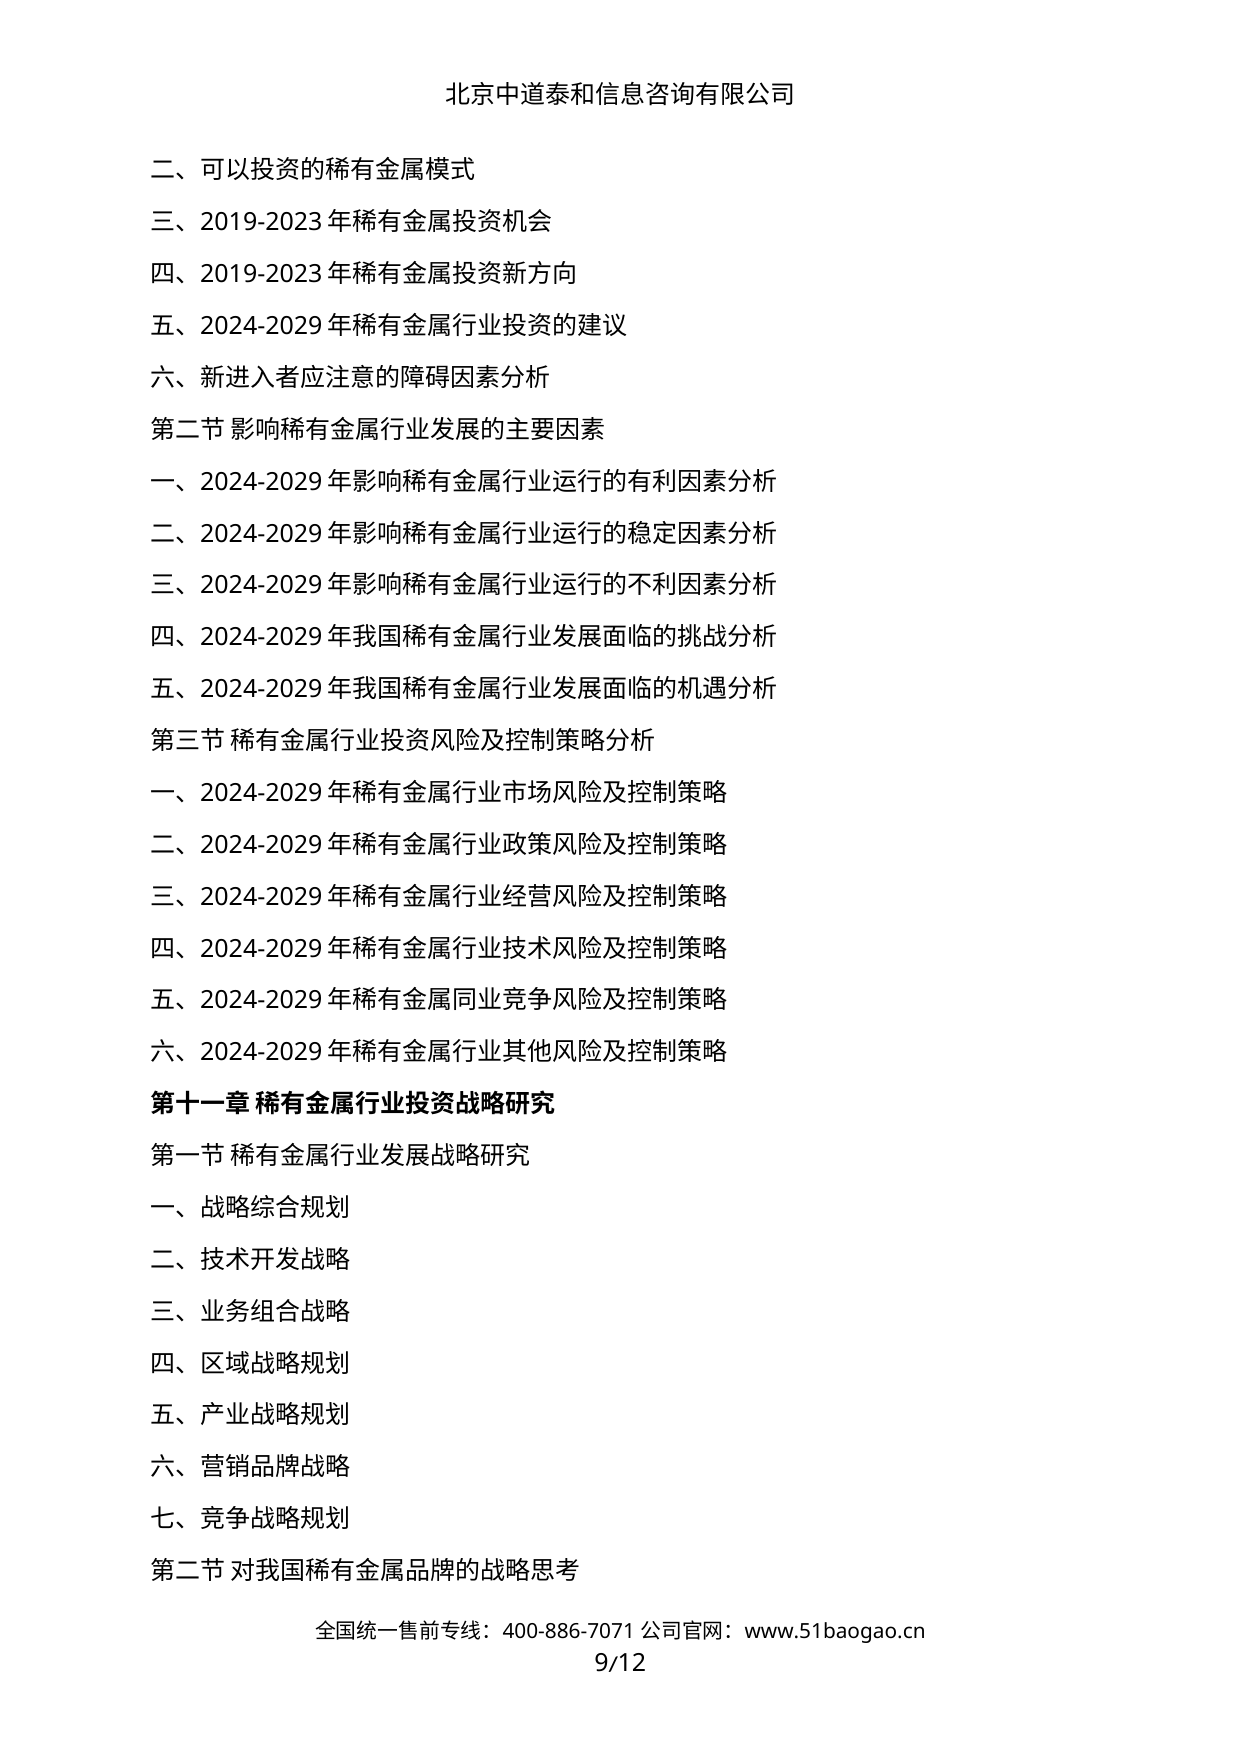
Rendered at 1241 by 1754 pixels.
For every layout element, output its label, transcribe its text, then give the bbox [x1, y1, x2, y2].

text 一、2024-2029年影响稀有金属行业运行的有利因素分析 [150, 461, 1090, 497]
text 六、新进入者应注意的障碍因素分析 [150, 357, 1090, 394]
text 三、2019-2023年稀有金属投资机会 [150, 202, 1090, 238]
text 二、2024-2029年稀有金属行业政策风险及控制策略 [150, 824, 1090, 861]
text 五、产业战略规划 [150, 1395, 1090, 1431]
text 四、2019-2023年稀有金属投资新方向 [150, 254, 1090, 290]
text 一、战略综合规划 [150, 1187, 1090, 1224]
text 五、2024-2029年稀有金属行业投资的建议 [150, 306, 1090, 342]
text 七、竞争战略规划 [150, 1499, 1090, 1535]
text 五、2024-2029年我国稀有金属行业发展面临的机遇分析 [150, 669, 1090, 705]
text 四、2024-2029年稀有金属行业技术风险及控制策略 [150, 928, 1090, 964]
text 三、2024-2029年稀有金属行业经营风险及控制策略 [150, 876, 1090, 912]
text 第十一章 稀有金属行业投资战略研究 [150, 1084, 1090, 1120]
text 六、2024-2029年稀有金属行业其他风险及控制策略 [150, 1032, 1090, 1068]
text 第二节 影响稀有金属行业发展的主要因素 [150, 409, 1090, 446]
text 一、2024-2029年稀有金属行业市场风险及控制策略 [150, 772, 1090, 809]
text 二、技术开发战略 [150, 1239, 1090, 1276]
text 三、2024-2029年影响稀有金属行业运行的不利因素分析 [150, 565, 1090, 601]
text 第二节 对我国稀有金属品牌的战略思考 [150, 1551, 1090, 1587]
text 二、2024-2029年影响稀有金属行业运行的稳定因素分析 [150, 513, 1090, 549]
text 五、2024-2029年稀有金属同业竞争风险及控制策略 [150, 980, 1090, 1016]
text 六、营销品牌战略 [150, 1447, 1090, 1483]
text 二、可以投资的稀有金属模式 [150, 150, 1090, 186]
text 三、业务组合战略 [150, 1291, 1090, 1327]
text 四、区域战略规划 [150, 1343, 1090, 1379]
text 第三节 稀有金属行业投资风险及控制策略分析 [150, 721, 1090, 757]
text 四、2024-2029年我国稀有金属行业发展面临的挑战分析 [150, 617, 1090, 653]
text 第一节 稀有金属行业发展战略研究 [150, 1136, 1090, 1172]
